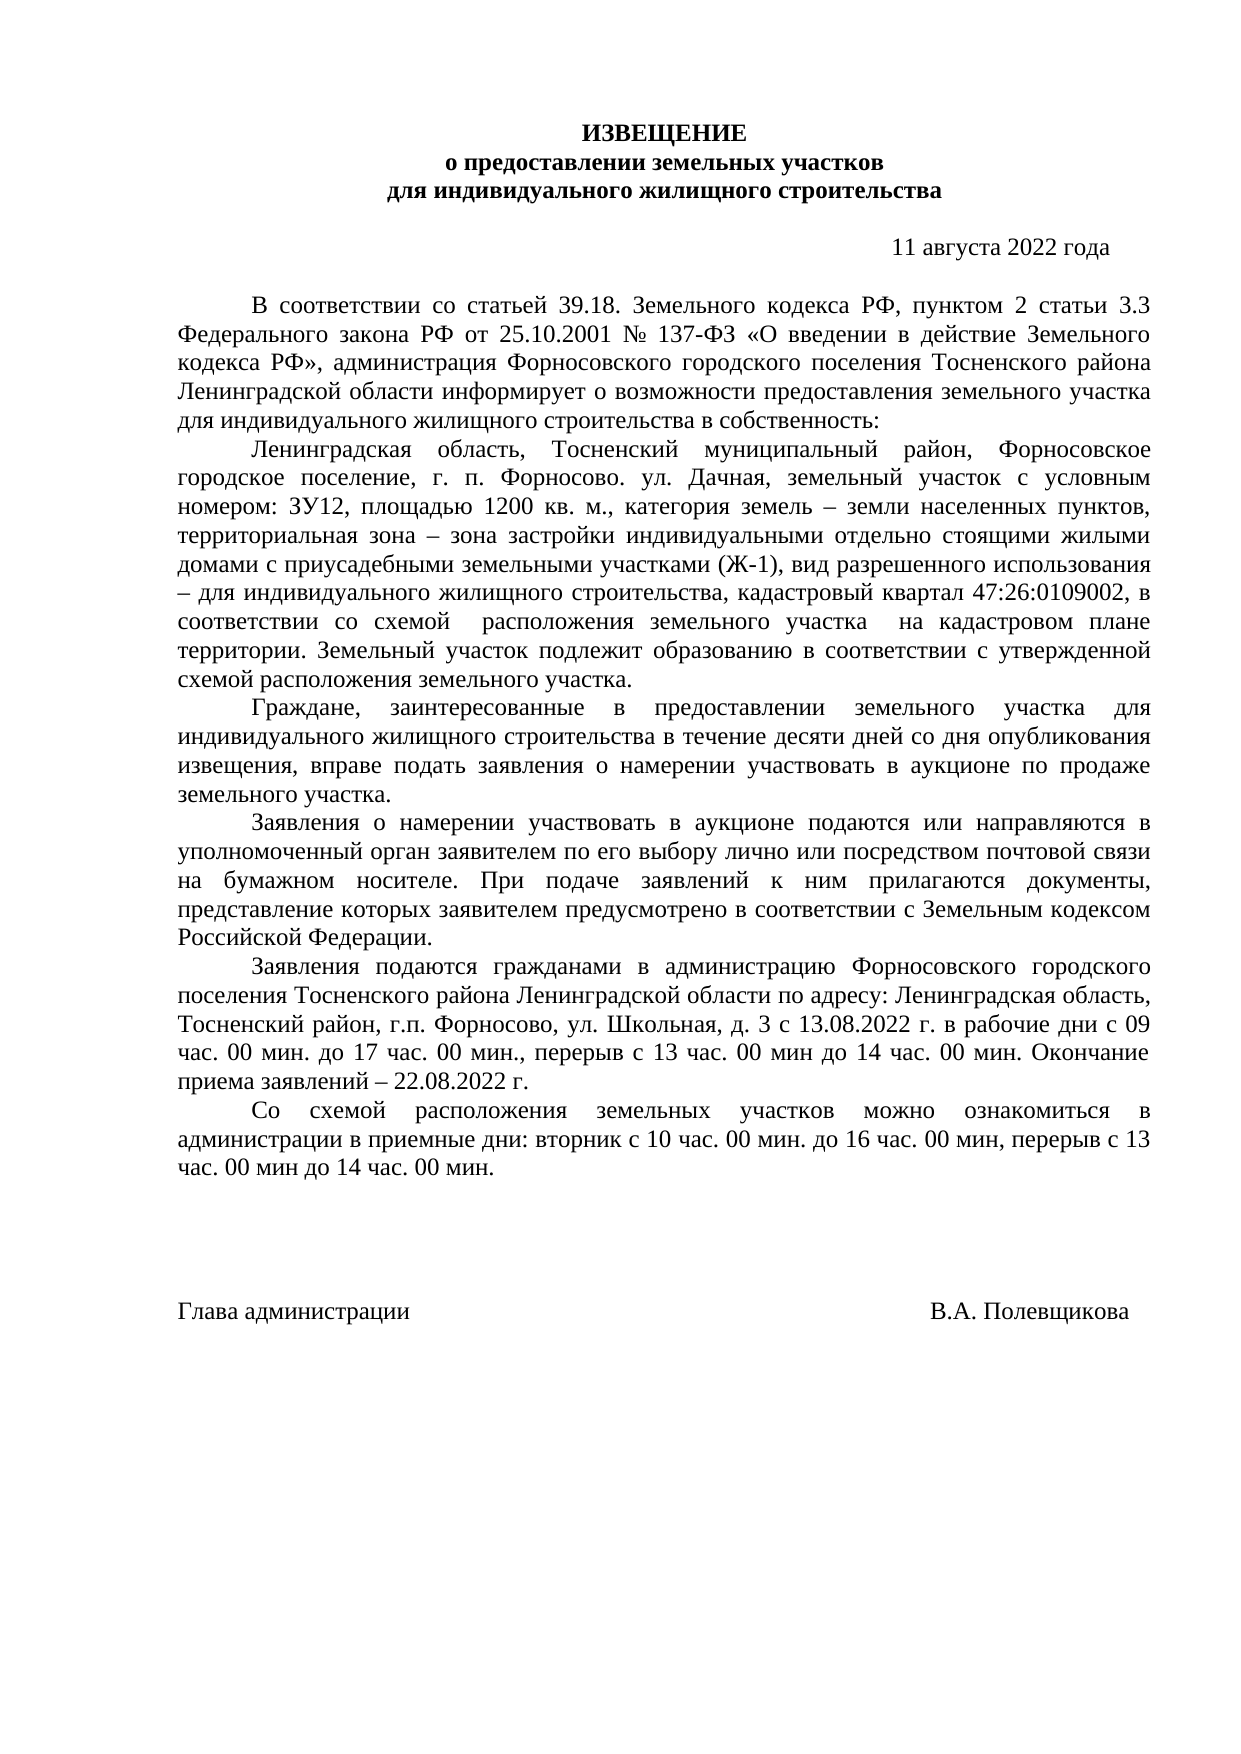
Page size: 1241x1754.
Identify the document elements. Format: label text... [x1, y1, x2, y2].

text Граждане, заинтересованные в предоставлении земельного участка для индивидуального жилищного строительства в течение десяти дней со дня опубликования извещения, вправе подать заявления о намерении участвовать в аукционе по продаже земельного участка. [177, 692, 1152, 807]
text Заявления подаются гражданами в администрацию Форносовского городского поселения Тосненского района Ленинградской области по адресу: Ленинградская область, Тосненский район, г.п. Форносово, ул. Школьная, д. 3 с 13.08.2022 г. в рабочие дни с 09 час. 00 мин. до 17 час. 00 мин., перерыв с 13 час. 00 мин до 14 час. 00 мин. Окончание приема заявлений – 22.08.2022 г. [177, 951, 1152, 1095]
text ИЗВЕЩЕНИЕ [177, 118, 1152, 147]
text Заявления о намерении участвовать в аукционе подаются или направляются в уполномоченный орган заявителем по его выбору лично или посредством почтовой связи на бумажном носителе. При подаче заявлений к ним прилагаются документы, представление которых заявителем предусмотрено в соответствии с Земельным кодексом Российской Федерации. [177, 807, 1152, 951]
text Глава администрации В.А. Полевщикова [177, 1296, 1152, 1325]
text Со схемой расположения земельных участков можно ознакомиться в администрации в приемные дни: вторник с 10 час. 00 мин. до 16 час. 00 мин, перерыв с 13 час. 00 мин до 14 час. 00 мин. [177, 1095, 1152, 1181]
text Ленинградская область, Тосненский муниципальный район, Форносовское городское поселение, г. п. Форносово. ул. Дачная, земельный участок с условным номером: ЗУ12, площадью 1200 кв. м., категория земель – земли населенных пунктов, территориальная зона – зона застройки индивидуальными отдельно стоящими жилыми домами с приусадебными земельными участками (Ж-1), вид разрешенного использования – для индивидуального жилищного строительства, кадастровый квартал 47:26:0109002, в соответствии со схемой расположения земельного участка на кадастровом плане территории. Земельный участок подлежит образованию в соответствии с утвержденной схемой расположения земельного участка. [177, 434, 1152, 692]
text для индивидуального жилищного строительства [177, 176, 1152, 204]
text 11 августа 2022 года [767, 232, 1152, 261]
text В соответствии со статьей 39.18. Земельного кодекса РФ, пунктом 2 статьи 3.3 Федерального закона РФ от 25.10.2001 № 137-ФЗ «О введении в действие Земельного кодекса РФ», администрация Форносовского городского поселения Тосненского района Ленинградской области информирует о возможности предоставления земельного участка для индивидуального жилищного строительства в собственность: [177, 290, 1152, 434]
text о предоставлении земельных участков [177, 147, 1152, 176]
